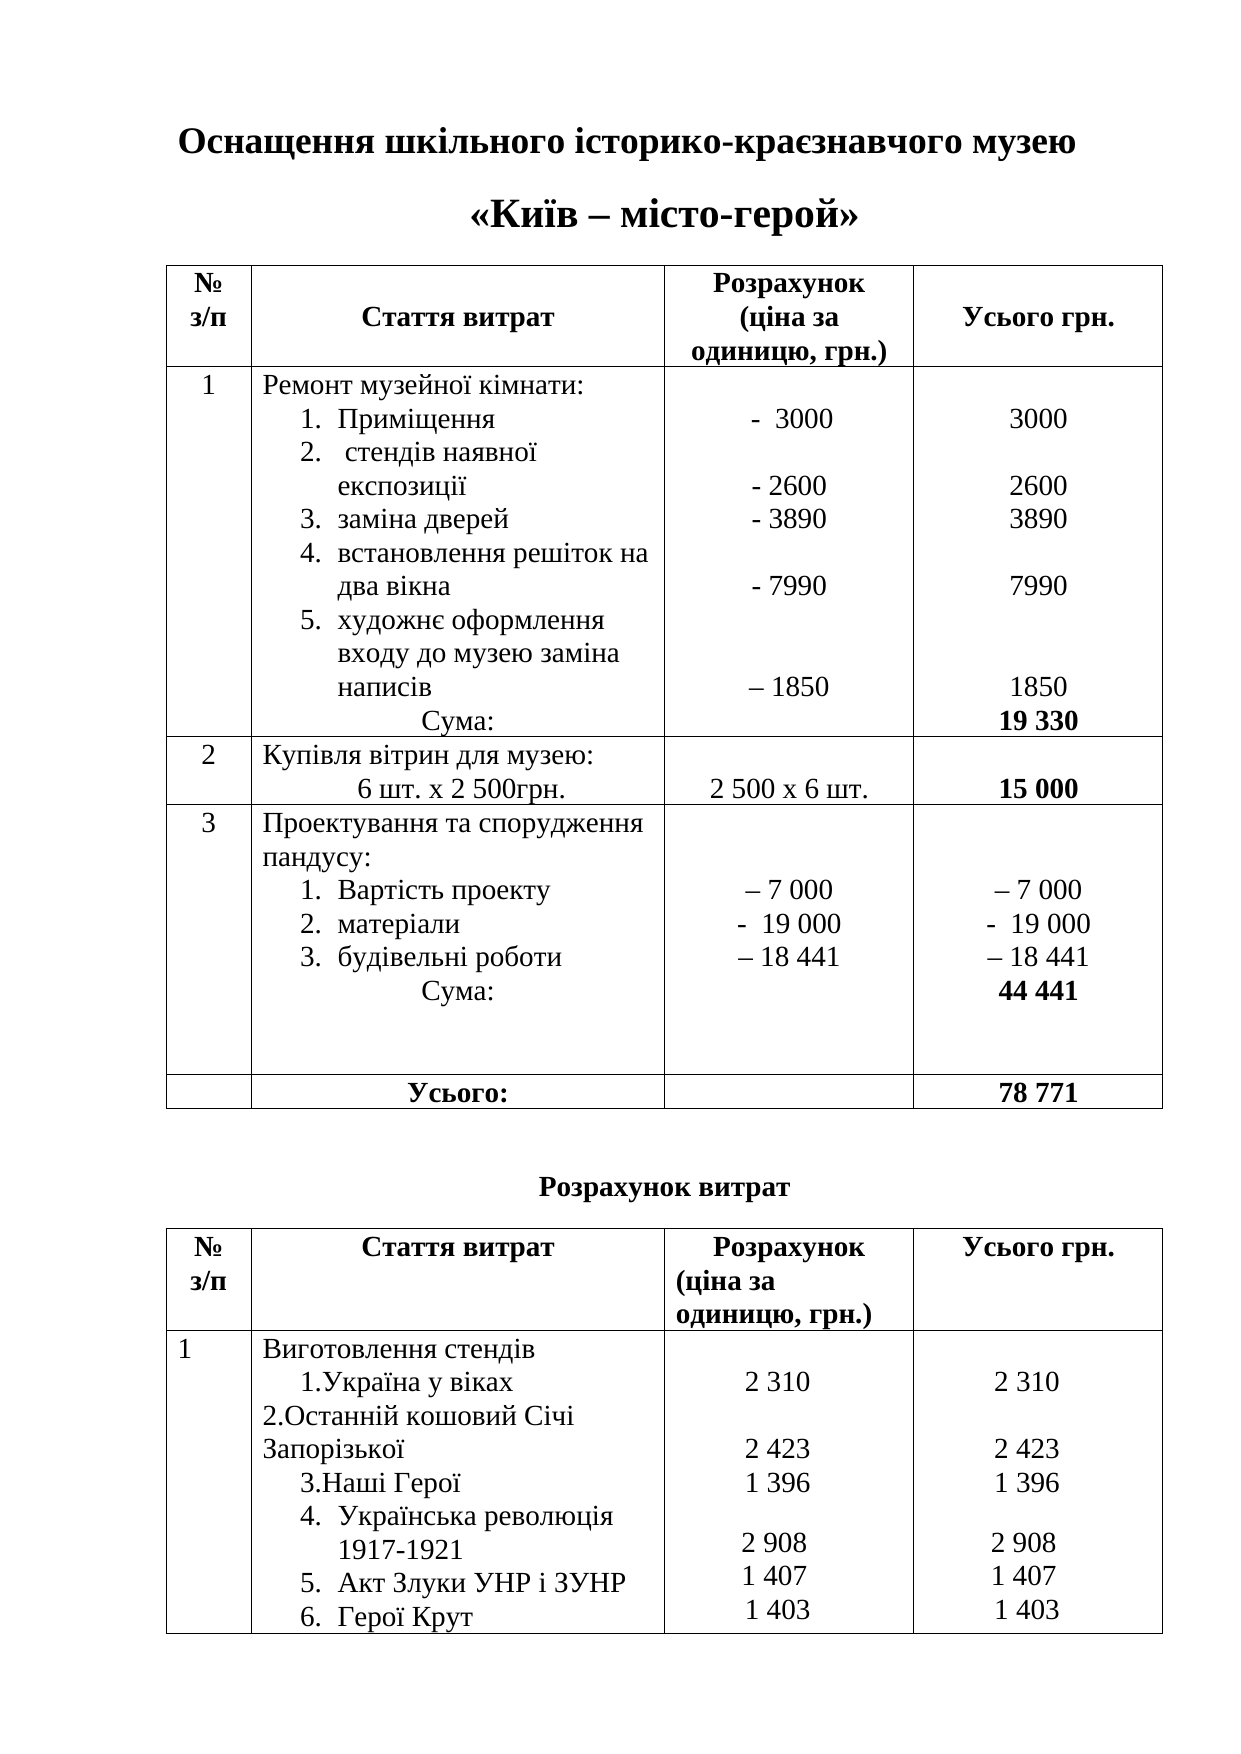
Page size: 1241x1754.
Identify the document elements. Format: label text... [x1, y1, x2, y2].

table_cell Усього: [252, 1075, 664, 1108]
table_cell Проектування та спорудження пандусу: Вартість проекту матеріали будівельні роботи Сума: [252, 805, 664, 1074]
table_cell [665, 1075, 913, 1108]
table_cell 3 [167, 805, 251, 1074]
table_header Розрахунок (ціна за одиницю, грн.) [665, 1229, 913, 1330]
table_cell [914, 1331, 1162, 1633]
table_cell Ремонт музейної кімнати: Приміщення стендів наявної експозиції заміна дверей встановлення решіток на два вікна художнє оформлення входу до музею заміна написів Сума: [252, 367, 664, 736]
table_header № з/п [167, 266, 251, 366]
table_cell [252, 1331, 664, 1633]
table_cell - 3000 - 2600 - 3890 - 7990 – 1850 [665, 367, 913, 736]
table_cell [665, 1331, 913, 1633]
table_header Розрахунок (ціна за одиницю, грн.) [665, 266, 913, 366]
text «Київ – місто-герой» [177, 188, 1152, 236]
table_cell – 7 000 - 19 000 – 18 441 [665, 805, 913, 1074]
table_cell 1 2 [167, 1331, 251, 1633]
table_header Усього грн. [914, 266, 1162, 366]
table_header Стаття витрат [252, 1229, 664, 1330]
table_cell 3000 2600 3890 7990 1850 19 330 [914, 367, 1162, 736]
table_cell [167, 1075, 251, 1108]
table_cell 2 [167, 737, 251, 804]
table_cell 2 500 х 6 шт. [665, 737, 913, 804]
text Оснащення шкільного історико-краєзнавчого музею [177, 118, 1181, 161]
table_cell 78 771 [914, 1075, 1162, 1108]
table_header № з/п [167, 1229, 251, 1330]
table_cell 1 [167, 367, 251, 736]
table_cell Купівля вітрин для музею: 6 шт. х 2 500грн. [252, 737, 664, 804]
table_header Усього грн. [914, 1229, 1162, 1330]
table_cell – 7 000 - 19 000 – 18 441 44 441 [914, 805, 1162, 1074]
table_header Стаття витрат [252, 266, 664, 366]
text Розрахунок витрат [177, 1169, 1152, 1202]
table_cell 15 000 [914, 737, 1162, 804]
